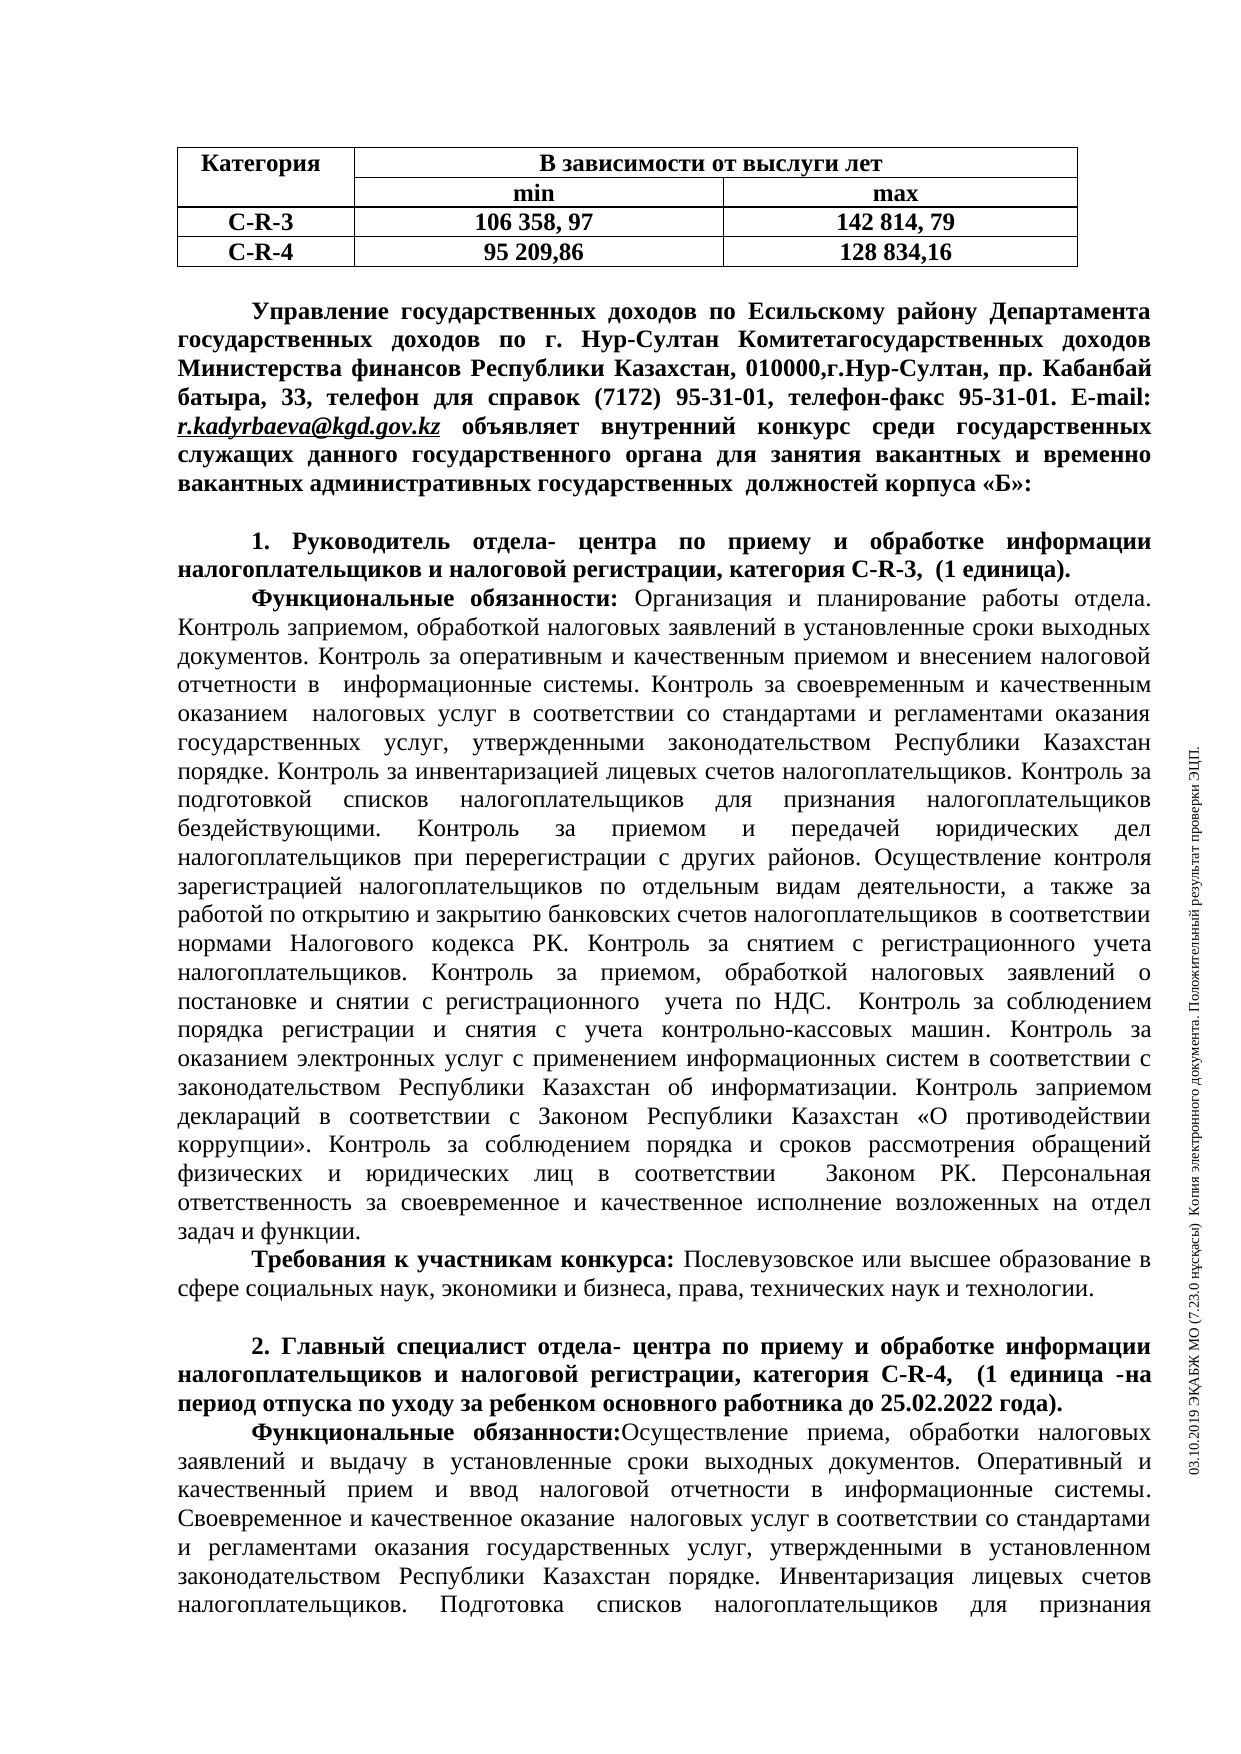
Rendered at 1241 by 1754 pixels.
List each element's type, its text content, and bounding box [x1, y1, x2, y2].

text 2. Главный специалист отдела- центра по приему и обработке информации налогоплательщиков и налоговой регистрации, категория С-R-4, (1 единица -на период отпуска по уходу за ребенком основного работника до 25.02.2022 года). [177, 1331, 1152, 1417]
table_cell 142 814, 79 [724, 208, 1077, 236]
subtitle Управление государственных доходов по Есильскому району Департамента государственных доходов по г. Нур-Султан Комитетагосударственных доходов Министерства финансов Республики Казахстан, 010000,г.Нур-Султан, пр. Кабанбай батыра, 33, телефон для справок (7172) 95-31-01, телефон-факс 95-31-01. E-mail: r.kadyrbaeva@kgd.gov.kz объявляет внутренний конкурс среди государственных служащих данного государственного органа для занятия вакантных и временно вакантных административных государственных должностей корпуса «Б»: [177, 296, 1152, 497]
table_cell max [724, 178, 1077, 206]
table_header Категория [178, 148, 354, 206]
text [177, 1417, 1152, 1618]
table_cell С-R-4 [178, 237, 354, 266]
text Функциональные обязанности: Организация и планирование работы отдела. Контроль заприемом, обработкой налоговых заявлений в установленные сроки выходных документов. Контроль за оперативным и качественным приемом и внесением налоговой отчетности в информационные системы. Контроль за своевременным и качественным оказанием налоговых услуг в соответствии со стандартами и регламентами оказания государственных услуг, утвержденными законодательством Республики Казахстан порядке. Контроль за инвентаризацией лицевых счетов налогоплательщиков. Контроль за подготовкой списков налогоплательщиков для признания налогоплательщиков бездействующими. Контроль за приемом и передачей юридических дел налогоплательщиков при перерегистрации с других районов. Осуществление контроля зарегистрацией налогоплательщиков по отдельным видам деятельности, а также за работой по открытию и закрытию банковских счетов налогоплательщиков в соответствии нормами Налогового кодекса РК. Контроль за снятием с регистрационного учета налогоплательщиков. Контроль за приемом, обработкой налоговых заявлений о постановке и снятии с регистрационного учета по НДС. Контроль за соблюдением порядка регистрации и снятия с учета контрольно-кассовых машин. Контроль за оказанием электронных услуг с применением информационных систем в соответствии с законодательством Республики Казахстан об информатизации. Контроль заприемом деклараций в соответствии с Законом Республики Казахстан «О противодействии коррупции». Контроль за соблюдением порядка и сроков рассмотрения обращений физических и юридических лиц в соответствии Законом РК. Персональная ответственность за своевременное и качественное исполнение возложенных на отдел задач и функции. [177, 583, 1152, 1244]
text 1. Руководитель отдела- центра по приему и обработке информации налогоплательщиков и налоговой регистрации, категория С-R-3, (1 единица). [177, 526, 1152, 583]
table_cell С-R-3 [178, 208, 354, 236]
table_cell 106 358, 97 [355, 208, 723, 236]
table_header В зависимости от выслуги лет [355, 148, 1077, 177]
table_cell min [355, 178, 723, 206]
text Требования к участникам конкурса: Послевузовское или высшее образование в сфере социальных наук, экономики и бизнеса, права, технических наук и технологии. [177, 1244, 1152, 1302]
table_cell 95 209,86 [355, 237, 723, 266]
table_cell 128 834,16 [724, 237, 1077, 266]
